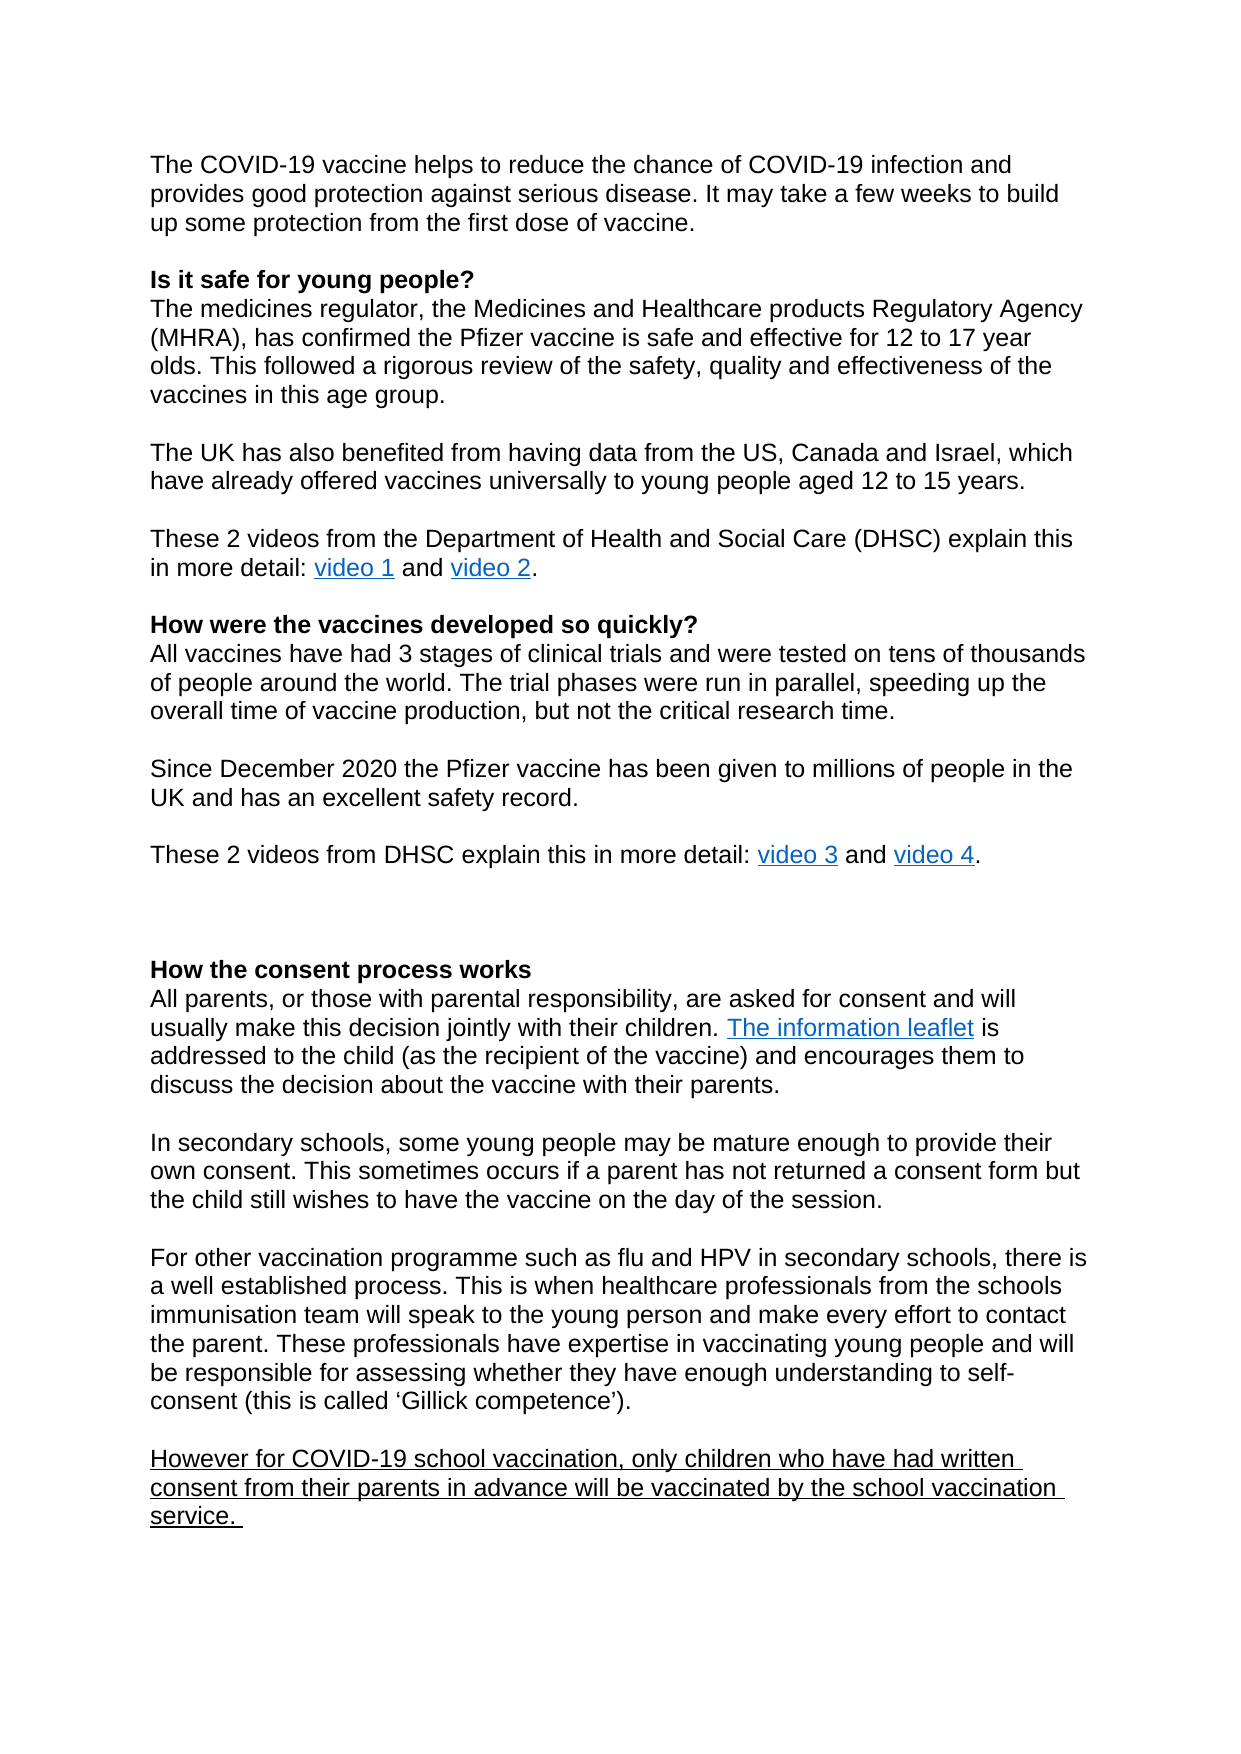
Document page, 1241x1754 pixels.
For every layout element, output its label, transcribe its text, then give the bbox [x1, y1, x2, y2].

text Since December 2020 the Pfizer vaccine has been given to millions of people in the UK and has an excellent safety record. [150, 754, 1090, 811]
text However for COVID-19 school vaccination, only children who have had written consent from their parents in advance will be vaccinated by the school vaccination service. [150, 1444, 1090, 1530]
text All parents, or those with parental responsibility, are asked for consent and will usually make this decision jointly with their children. The information leaflet is addressed to the child (as the recipient of the vaccine) and encourages them to discuss the decision about the vaccine with their parents. [150, 984, 1090, 1099]
text How the consent process works [150, 955, 1090, 984]
text The COVID-19 vaccine helps to reduce the chance of COVID-19 infection and provides good protection against serious disease. It may take a few weeks to build up some protection from the first dose of vaccine. [150, 150, 1090, 236]
text The UK has also benefited from having data from the US, Canada and Israel, which have already offered vaccines universally to young people aged 12 to 15 years. [150, 437, 1090, 495]
text These 2 videos from the Department of Health and Social Care (DHSC) explain this in more detail: video 1 and video 2. [150, 524, 1090, 581]
text For other vaccination programme such as flu and HPV in secondary schools, there is a well established process. This is when healthcare professionals from the schools immunisation team will speak to the young person and make every effort to contact the parent. These professionals have expertise in vaccinating young people and will be responsible for assessing whether they have enough understanding to self-consent (this is called ‘Gillick competence’). [150, 1242, 1090, 1415]
text All vaccines have had 3 stages of clinical trials and were tested on tens of thousands of people around the world. The trial phases were run in parallel, speeding up the overall time of vaccine production, but not the critical research time. [150, 639, 1090, 725]
text In secondary schools, some young people may be mature enough to provide their own consent. This sometimes occurs if a parent has not returned a consent form but the child still wishes to have the vaccine on the day of the session. [150, 1127, 1090, 1214]
text The medicines regulator, the Medicines and Healthcare products Regulatory Agency (MHRA), has confirmed the Pfizer vaccine is safe and effective for 12 to 17 year olds. This followed a rigorous review of the safety, quality and effectiveness of the vaccines in this age group. [150, 294, 1090, 409]
text How were the vaccines developed so quickly? [150, 610, 1090, 639]
text These 2 videos from DHSC explain this in more detail: video 3 and video 4. [150, 840, 1090, 869]
text Is it safe for young people? [150, 265, 1090, 294]
